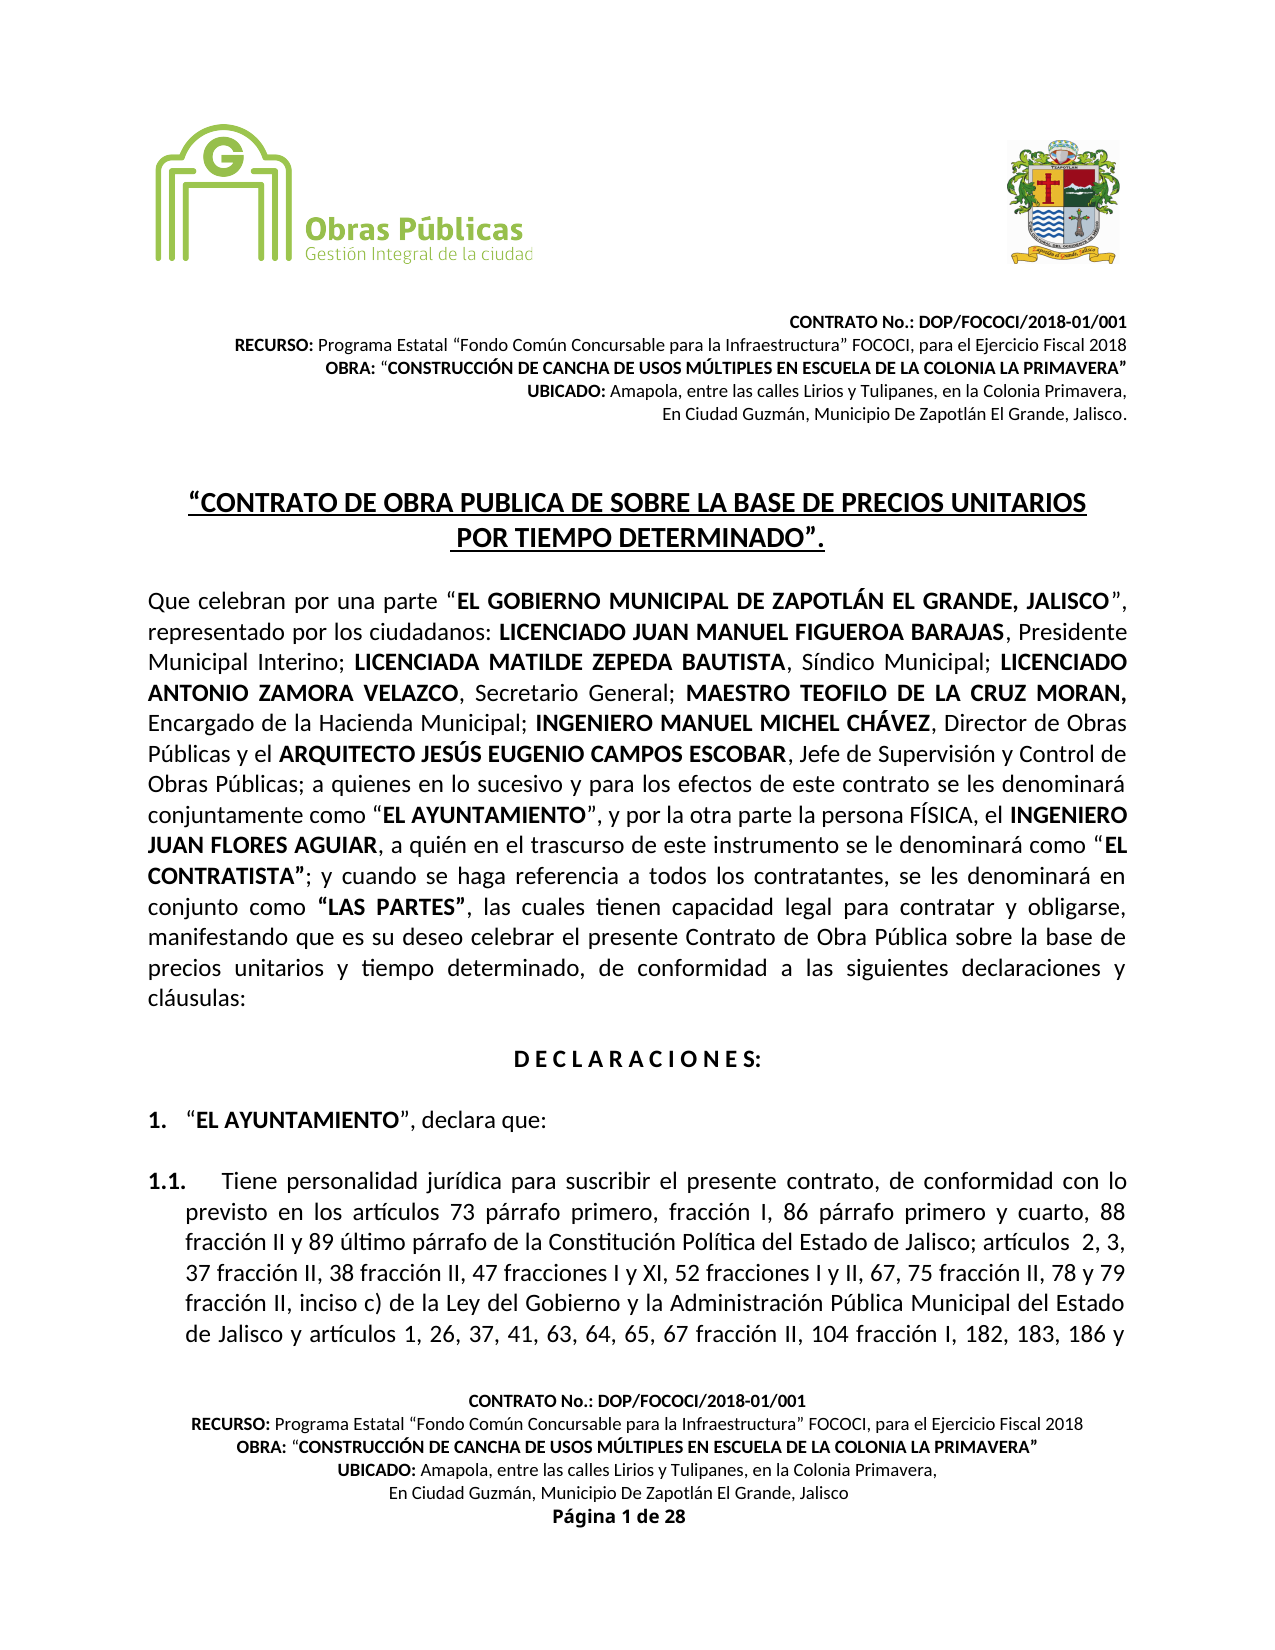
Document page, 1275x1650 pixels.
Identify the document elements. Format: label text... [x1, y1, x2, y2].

picture [1007, 140, 1120, 264]
text OBRA: “CONSTRUCCIÓN DE CANCHA DE USOS MÚLTIPLES EN ESCUELA DE LA COLONIA LA PRIMAVERA” [148, 356, 1127, 379]
text UBICADO: Amapola, entre las calles Lirios y Tulipanes, en la Colonia Primavera, [148, 379, 1127, 402]
text RECURSO: Programa Estatal “Fondo Común Concursable para la Infraestructura” FOCOCI, para el Ejercicio Fiscal 2018 [148, 333, 1127, 356]
text D E C L A R A C I O N E S: [148, 1043, 1127, 1074]
text Que celebran por una parte “EL GOBIERNO MUNICIPAL DE ZAPOTLÁN EL GRANDE, JALISCO”, representado por los ciudadanos: LICENCIADO JUAN MANUEL FIGUEROA BARAJAS, Presidente Municipal Interino; LICENCIADA MATILDE ZEPEDA BAUTISTA, Síndico Municipal; LICENCIADO ANTONIO ZAMORA VELAZCO, Secretario General; MAESTRO TEOFILO DE LA CRUZ MORAN, Encargado de la Hacienda Municipal; INGENIERO MANUEL MICHEL CHÁVEZ, Director de Obras Públicas y el ARQUITECTO JESÚS EUGENIO CAMPOS ESCOBAR, Jefe de Supervisión y Control de Obras Públicas; a quienes en lo sucesivo y para los efectos de este contrato se les denominará conjuntamente como “EL AYUNTAMIENTO”, y por la otra parte la persona FÍSICA, el INGENIERO JUAN FLORES AGUIAR, a quién en el trascurso de este instrumento se le denominará como “EL CONTRATISTA”; y cuando se haga referencia a todos los contratantes, se les denominará en conjunto como “LAS PARTES”, las cuales tienen capacidad legal para contratar y obligarse, manifestando que es su deseo celebrar el presente Contrato de Obra Pública sobre la base de precios unitarios y tiempo determinado, de conformidad a las siguientes declaraciones y cláusulas: [148, 585, 1127, 1013]
picture [155, 124, 533, 264]
list “EL AYUNTAMIENTO”, declara que: [148, 1104, 1127, 1135]
text CONTRATO No.: DOP/FOCOCI/2018-01/001 [148, 311, 1127, 333]
text “CONTRATO DE OBRA PUBLICA DE SOBRE LA BASE DE PRECIOS UNITARIOS [148, 484, 1127, 519]
text POR TIEMPO DETERMINADO”. [148, 519, 1127, 555]
text En Ciudad Guzmán, Municipio De Zapotlán El Grande, Jalisco. [148, 402, 1127, 425]
